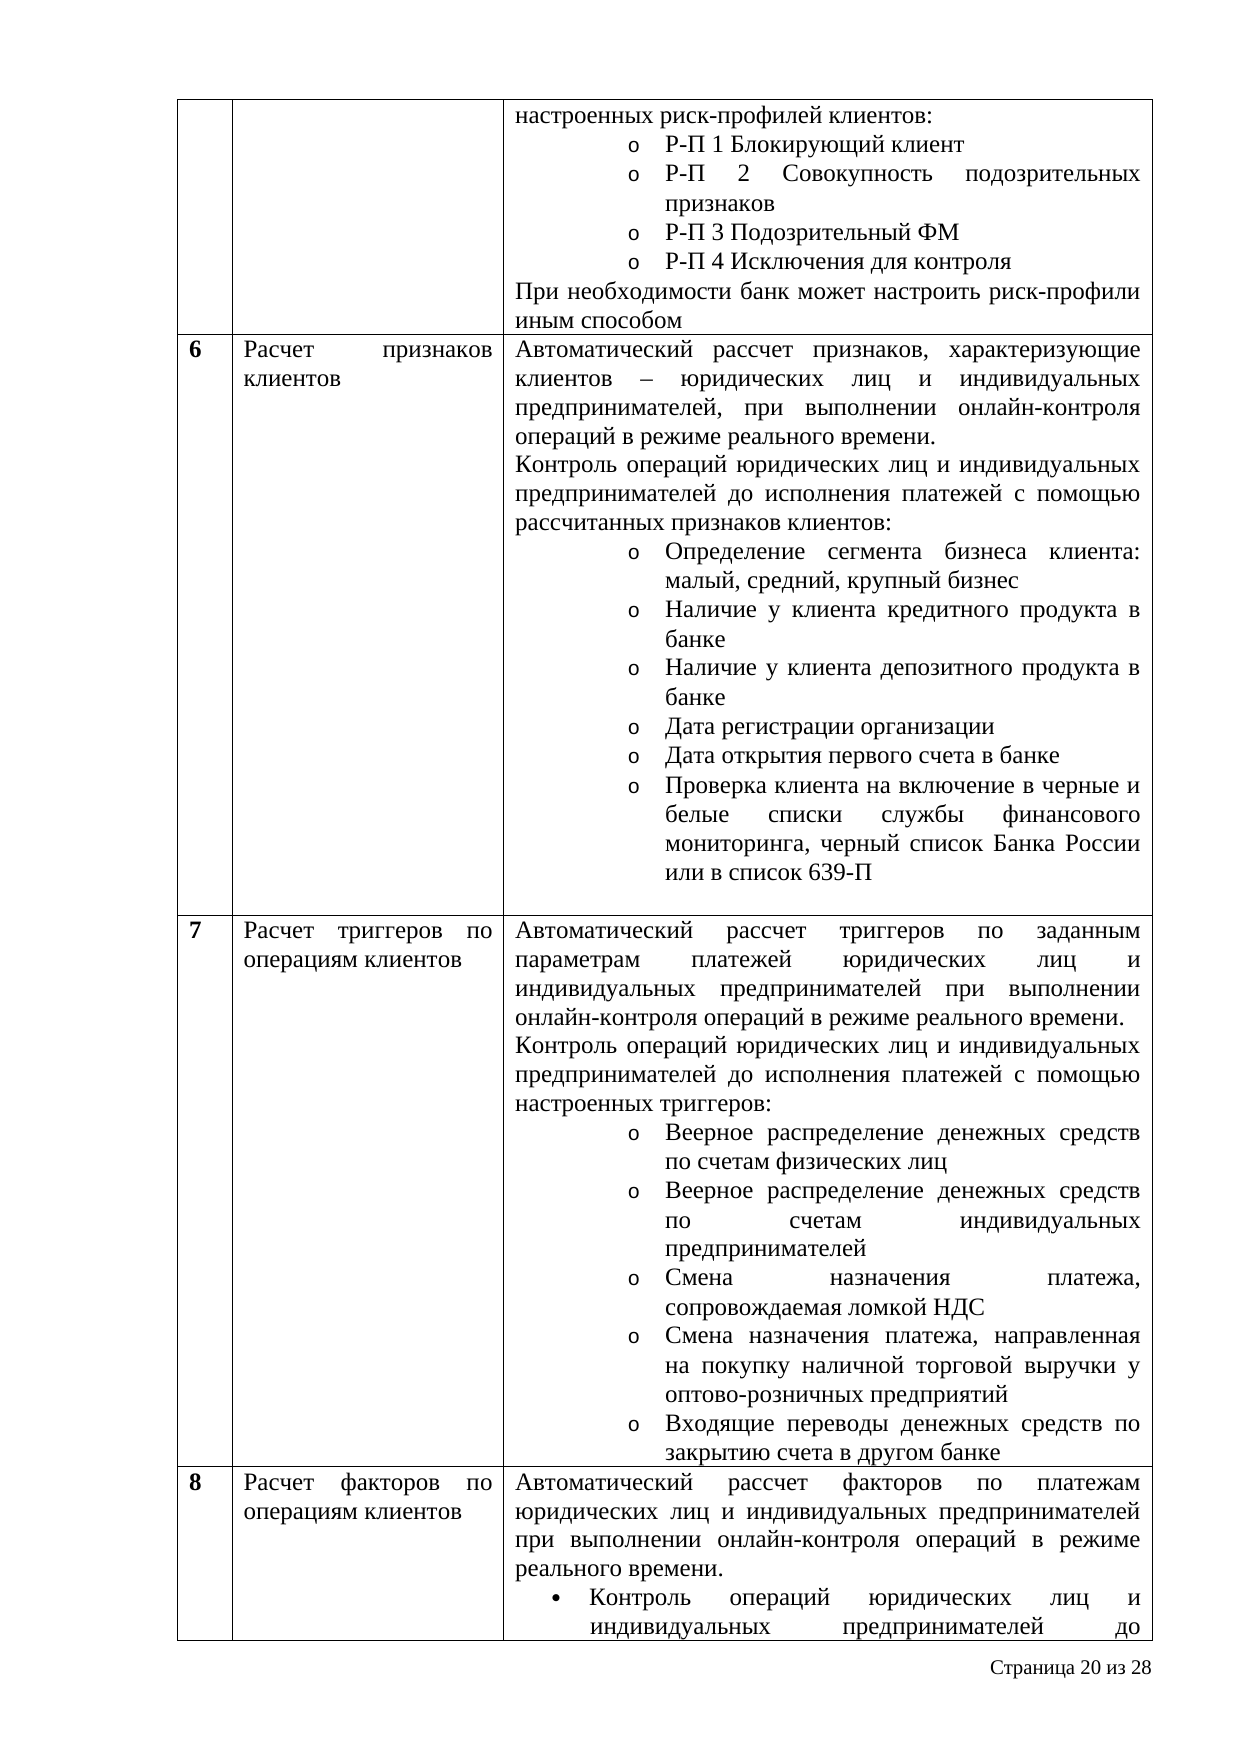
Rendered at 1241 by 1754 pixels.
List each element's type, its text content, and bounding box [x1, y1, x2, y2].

table_cell 5 [178, 100, 232, 333]
table_cell 7 [178, 916, 232, 1466]
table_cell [504, 100, 1152, 333]
table_cell Автоматический рассчет признаков, характеризующие клиентов – юридических лиц и индивидуальных предпринимателей, при выполнении онлайн-контроля операций в режиме реального времени. Контроль операций юридических лиц и индивидуальных предпринимателей до исполнения платежей с помощью рассчитанных признаков клиентов: Определение сегмента бизнеса клиента: малый, средний, крупный бизнес Наличие у клиента кредитного продукта в банке Наличие у клиента депозитного продукта в банке Дата регистрации организации Дата открытия первого счета в банке Проверка клиента на включение в черные и белые списки службы финансового мониторинга, черный список Банка России или в список 639-П [504, 335, 1152, 914]
table_cell 8 [178, 1467, 232, 1639]
table_cell 6 [178, 335, 232, 914]
table_cell Автоматический рассчет триггеров по заданным параметрам платежей юридических лиц и индивидуальных предпринимателей при выполнении онлайн-контроля операций в режиме реального времени. Контроль операций юридических лиц и индивидуальных предпринимателей до исполнения платежей с помощью настроенных триггеров: Веерное распределение денежных средств по счетам физических лиц Веерное распределение денежных средств по счетам индивидуальных предпринимателей Смена назначения платежа, сопровождаемая ломкой НДС Смена назначения платежа, направленная на покупку наличной торговой выручки у оптово-розничных предприятий Входящие переводы денежных средств по закрытию счета в другом банке [504, 916, 1152, 1466]
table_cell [233, 1467, 503, 1639]
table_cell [504, 1467, 1152, 1639]
table_cell Расчет триггеров по операциям клиентов [233, 916, 503, 1466]
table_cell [233, 100, 503, 333]
table_cell Расчет признаков клиентов [233, 335, 503, 914]
